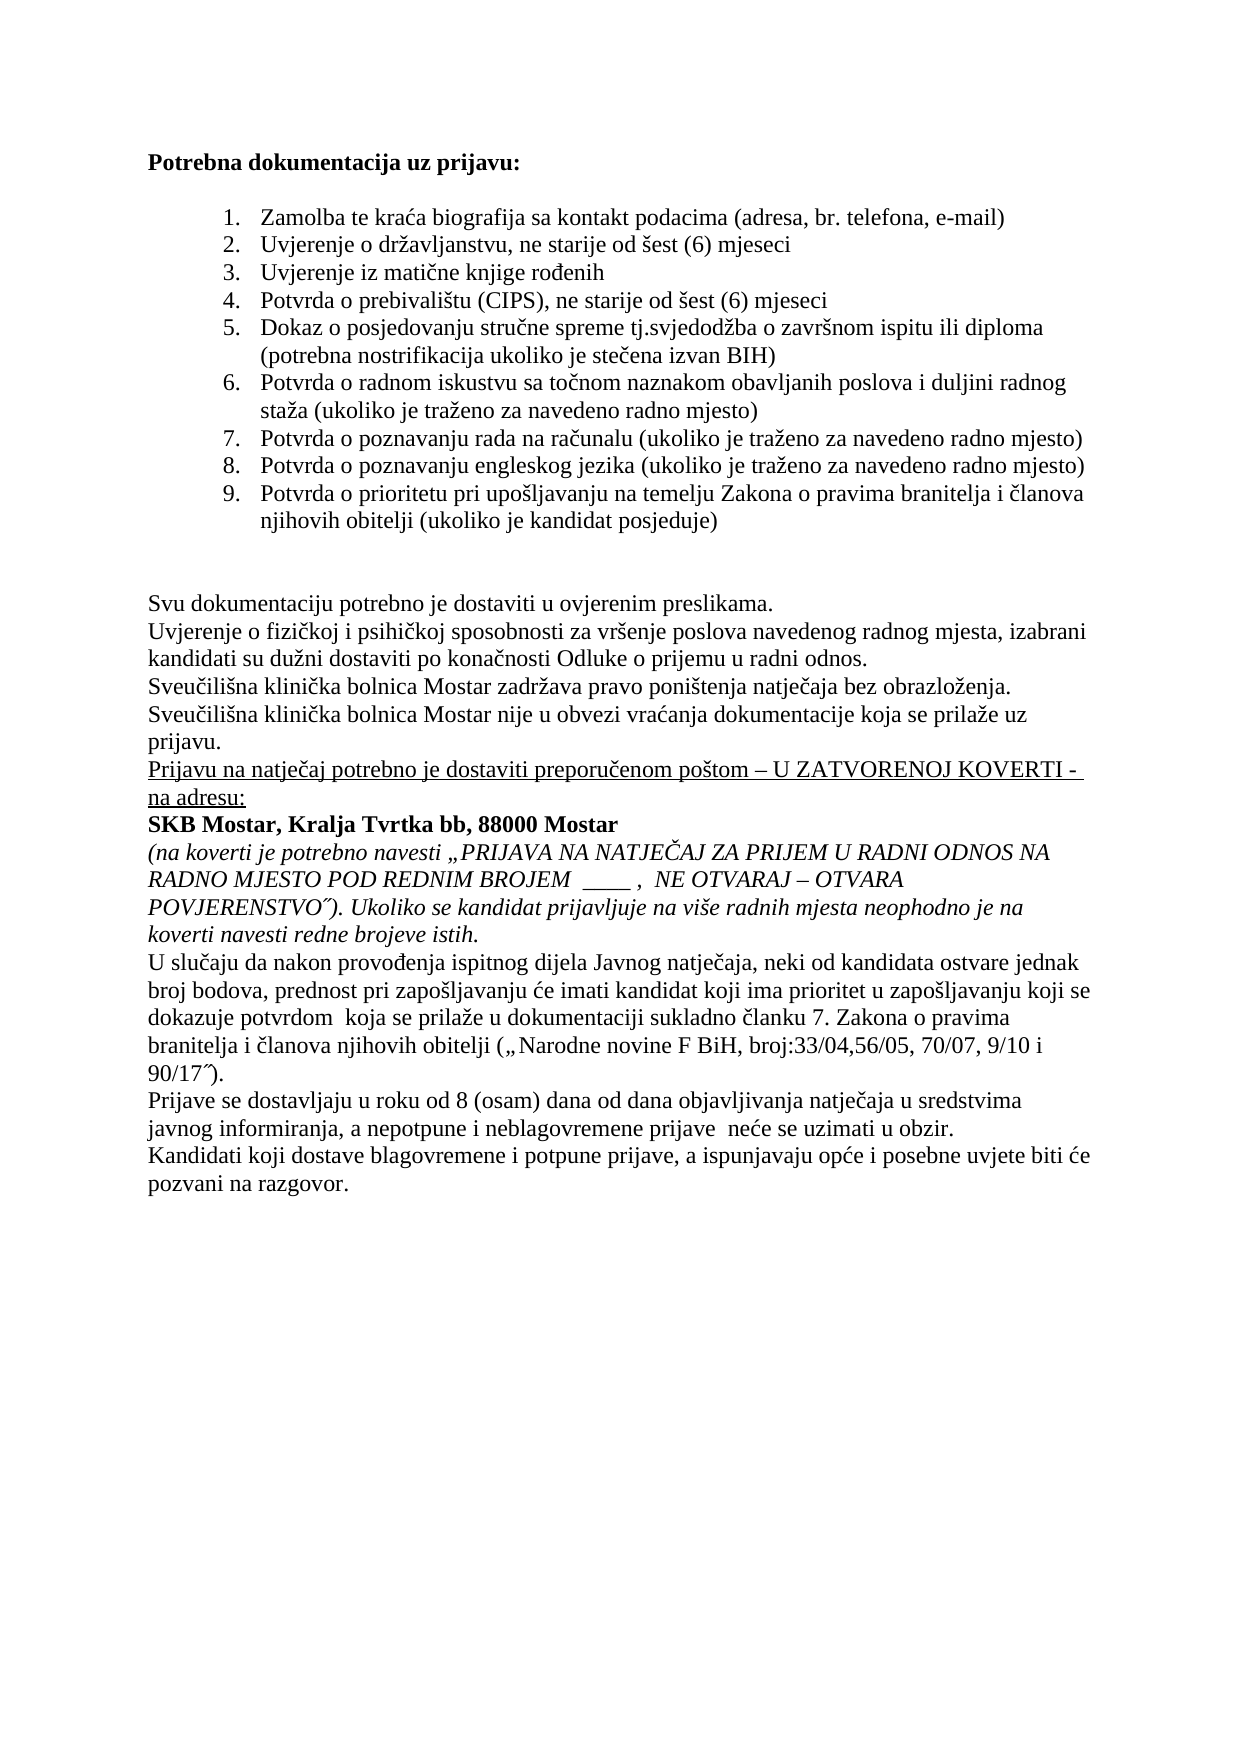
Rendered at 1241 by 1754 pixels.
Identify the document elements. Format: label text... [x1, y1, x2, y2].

text U slučaju da nakon provođenja ispitnog dijela Javnog natječaja, neki od kandidata ostvare jednak broj bodova, prednost pri zapošljavanju će imati kandidat koji ima prioritet u zapošljavanju koji se dokazuje potvrdom koja se prilaže u dokumentaciji sukladno članku 7. Zakona o pravima branitelja i članova njihovih obitelji („Narodne novine F BiH, broj:33/04,56/05, 70/07, 9/10 i 90/17˝). [148, 948, 1093, 1086]
list Potvrda o poznavanju engleskog jezika (ukoliko je traženo za navedeno radno mjesto) [223, 451, 1093, 479]
text Potrebna dokumentacija uz prijavu: [148, 148, 1093, 175]
text Sveučilišna klinička bolnica Mostar nije u obvezi vraćanja dokumentacije koja se prilaže uz prijavu. [148, 700, 1093, 755]
text Uvjerenje o fizičkoj i psihičkoj sposobnosti za vršenje poslova navedenog radnog mjesta, izabrani kandidati su dužni dostaviti po konačnosti Odluke o prijemu u radni odnos. [148, 617, 1093, 672]
text Svu dokumentaciju potrebno je dostaviti u ovjerenim preslikama. [148, 589, 1093, 617]
text Prijavu na natječaj potrebno je dostaviti preporučenom poštom – U ZATVORENOJ KOVERTI - na adresu: [148, 755, 1093, 810]
text Sveučilišna klinička bolnica Mostar zadržava pravo poništenja natječaja bez obrazloženja. [148, 672, 1093, 700]
text Kandidati koji dostave blagovremene i potpune prijave, a ispunjavaju opće i posebne uvjete biti će pozvani na razgovor. [148, 1141, 1093, 1197]
list Potvrda o radnom iskustvu sa točnom naznakom obavljanih poslova i duljini radnog staža (ukoliko je traženo za navedeno radno mjesto) [223, 368, 1093, 424]
list Uvjerenje o državljanstvu, ne starije od šest (6) mjeseci [223, 230, 1093, 258]
list Uvjerenje iz matične knjige rođenih [223, 258, 1093, 286]
list Zamolba te kraća biografija sa kontakt podacima (adresa, br. telefona, e-mail) [223, 203, 1093, 230]
list Potvrda o poznavanju rada na računalu (ukoliko je traženo za navedeno radno mjesto) [223, 424, 1093, 451]
list Potvrda o prioritetu pri upošljavanju na temelju Zakona o pravima branitelja i članova njihovih obitelji (ukoliko je kandidat posjeduje) [223, 479, 1093, 534]
list Dokaz o posjedovanju stručne spreme tj.svjedodžba o završnom ispitu ili diploma (potrebna nostrifikacija ukoliko je stečena izvan BIH) [223, 313, 1093, 368]
text Prijave se dostavljaju u roku od 8 (osam) dana od dana objavljivanja natječaja u sredstvima javnog informiranja, a nepotpune i neblagovremene prijave neće se uzimati u obzir. [148, 1086, 1093, 1141]
text SKB Mostar, Kralja Tvrtka bb, 88000 Mostar [148, 810, 1093, 838]
text (na koverti je potrebno navesti „PRIJAVA NA NATJEČAJ ZA PRIJEM U RADNI ODNOS NA RADNO MJESTO POD REDNIM BROJEM ____ , NE OTVARAJ – OTVARA POVJERENSTVO˝). Ukoliko se kandidat prijavljuje na više radnih mjesta neophodno je na koverti navesti redne brojeve istih. [148, 838, 1093, 948]
list Potvrda o prebivalištu (CIPS), ne starije od šest (6) mjeseci [223, 286, 1093, 313]
